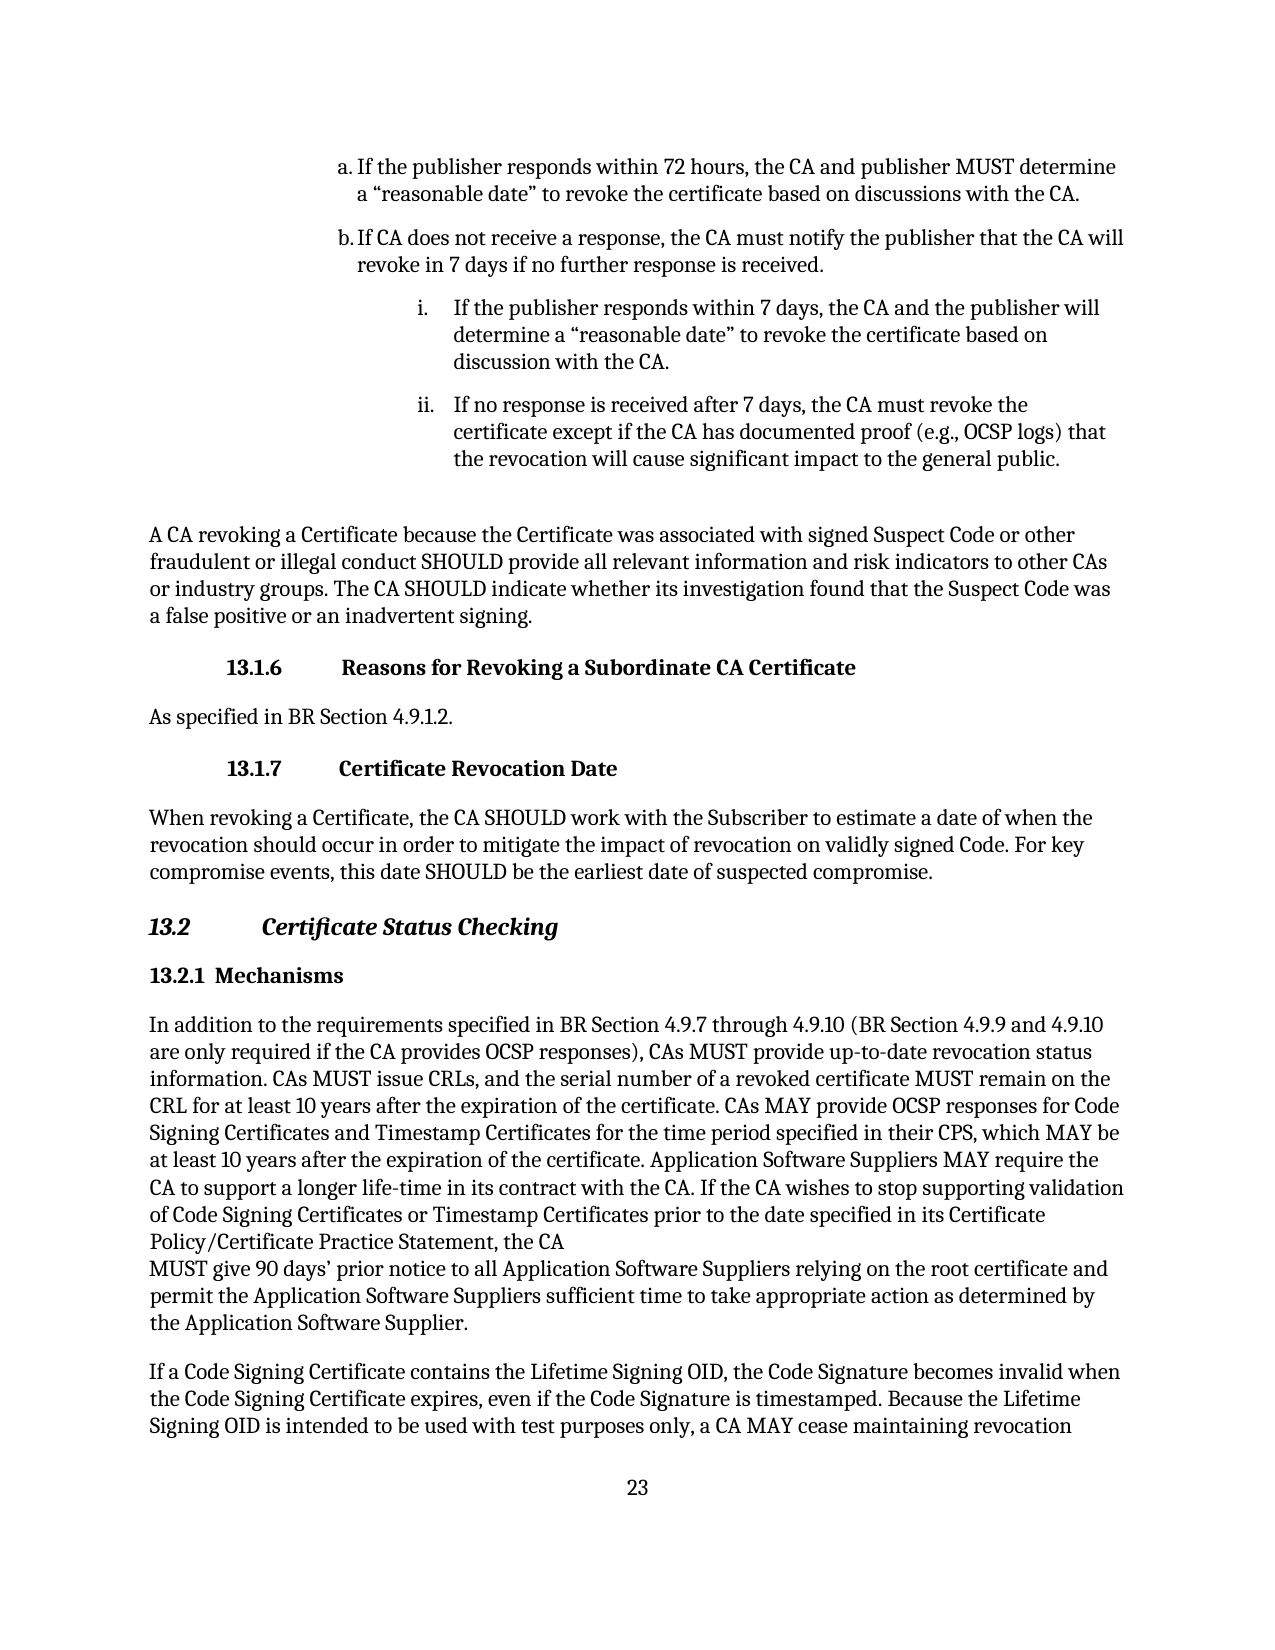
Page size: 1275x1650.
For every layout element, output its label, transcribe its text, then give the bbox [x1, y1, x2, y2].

text In addition to the requirements specified in BR Section 4.9.7 through 4.9.10 (BR Section 4.9.9 and 4.9.10 are only required if the CA provides OCSP responses), CAs MUST provide up-to-date revocation status information. CAs MUST issue CRLs, and the serial number of a revoked certificate MUST remain on the CRL for at least 10 years after the expiration of the certificate. CAs MAY provide OCSP responses for Code Signing Certificates and Timestamp Certificates for the time period specified in their CPS, which MAY be at least 10 years after the expiration of the certificate. Application Software Suppliers MAY require the CA to support a longer life-time in its contract with the CA. If the CA wishes to stop supporting validation of Code Signing Certificates or Timestamp Certificates prior to the date specified in its Certificate Policy/Certificate Practice Statement, the CA [148, 1012, 1125, 1255]
list If the publisher responds within 72 hours, the CA and publisher MUST determine a “reasonable date” to revoke the certificate based on discussions with the CA. [337, 154, 1125, 207]
text As specified in BR Section 4.9.1.2. [148, 704, 1125, 730]
subtitle 13.1.6 Reasons for Revoking a Subordinate CA Certificate [150, 655, 1125, 681]
text MUST give 90 days’ prior notice to all Application Software Suppliers relying on the root certificate and permit the Application Software Suppliers sufficient time to take appropriate action as determined by the Application Software Supplier. [148, 1256, 1125, 1336]
text A CA revoking a Certificate because the Certificate was associated with signed Suspect Code or other fraudulent or illegal conduct SHOULD provide all relevant information and risk indicators to other CAs or industry groups. The CA SHOULD indicate whether its investigation found that the Suspect Code was a false positive or an inadvertent signing. [148, 522, 1125, 629]
list If CA does not receive a response, the CA must notify the publisher that the CA will revoke in 7 days if no further response is received. [337, 224, 1125, 278]
list If no response is received after 7 days, the CA must revoke the certificate except if the CA has documented proof (e.g., OCSP logs) that the revocation will cause significant impact to the general public. [417, 392, 1125, 472]
subtitle 13.2.1 Mechanisms [150, 963, 1125, 989]
subtitle 13.1.7 Certificate Revocation Date [150, 756, 1125, 782]
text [148, 1358, 1125, 1439]
subtitle 13.2 Certificate Status Checking [148, 913, 1125, 942]
list If the publisher responds within 7 days, the CA and the publisher will determine a “reasonable date” to revoke the certificate based on discussion with the CA. [417, 294, 1125, 375]
text When revoking a Certificate, the CA SHOULD work with the Subscriber to estimate a date of when the revocation should occur in order to mitigate the impact of revocation on validly signed Code. For key compromise events, this date SHOULD be the earliest date of suspected compromise. [148, 804, 1125, 885]
